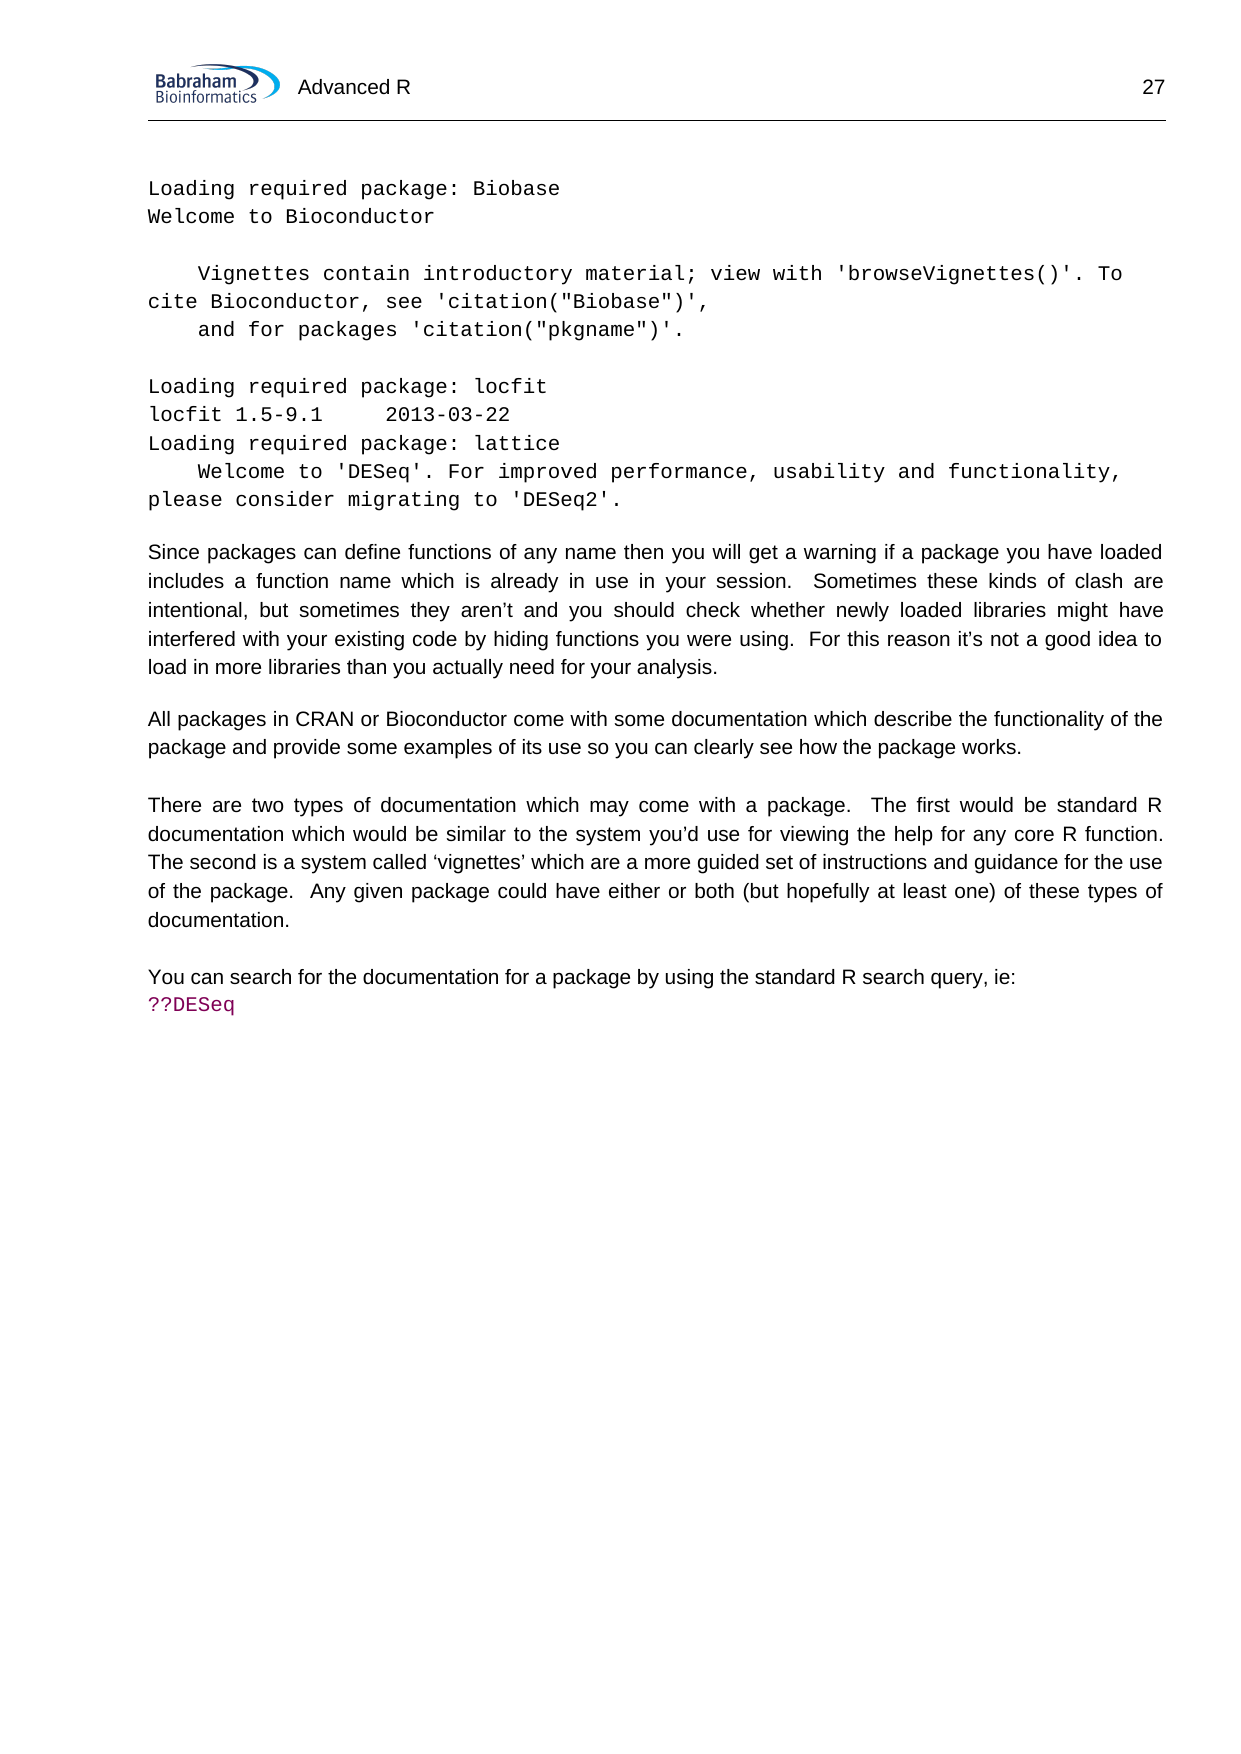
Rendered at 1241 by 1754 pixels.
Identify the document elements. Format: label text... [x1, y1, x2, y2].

text Welcome to Bioconductor [148, 206, 1165, 229]
text All packages in CRAN or Bioconductor come with some documentation which describe the functionality of the package and provide some examples of its use so you can clearly see how the package works. [148, 706, 1165, 759]
text Vignettes contain introductory material; view with 'browseVignettes()'. To cite Bioconductor, see 'citation("Biobase")', [148, 262, 1165, 314]
text locfit 1.5-9.1 2013-03-22 [148, 404, 1165, 428]
text Loading required package: lattice [148, 432, 1165, 456]
text Loading required package: locfit [148, 376, 1165, 399]
text and for packages 'citation("pkgname")'. [148, 319, 1165, 343]
text Welcome to 'DESeq'. For improved performance, usability and functionality, please consider migrating to 'DESeq2'. [148, 461, 1165, 513]
text Loading required package: Biobase [148, 177, 1165, 201]
picture [148, 60, 283, 108]
text There are two types of documentation which may come with a package. The first would be standard R documentation which would be similar to the system you’d use for viewing the help for any core R function. The second is a system called ‘vignettes’ which are a more guided set of instructions and guidance for the use of the package. Any given package could have either or both (but hopefully at least one) of these types of documentation. [148, 793, 1165, 932]
text You can search for the documentation for a package by using the standard R search query, ie: [148, 965, 1165, 989]
text ??DESeq [148, 994, 1165, 1018]
text Since packages can define functions of any name then you will get a warning if a package you have loaded includes a function name which is already in use in your session. Sometimes these kinds of clash are intentional, but sometimes they aren’t and you should check whether newly loaded libraries might have interfered with your existing code by hiding functions you were using. For this reason it’s not a good idea to load in more libraries than you actually need for your analysis. [148, 540, 1165, 679]
